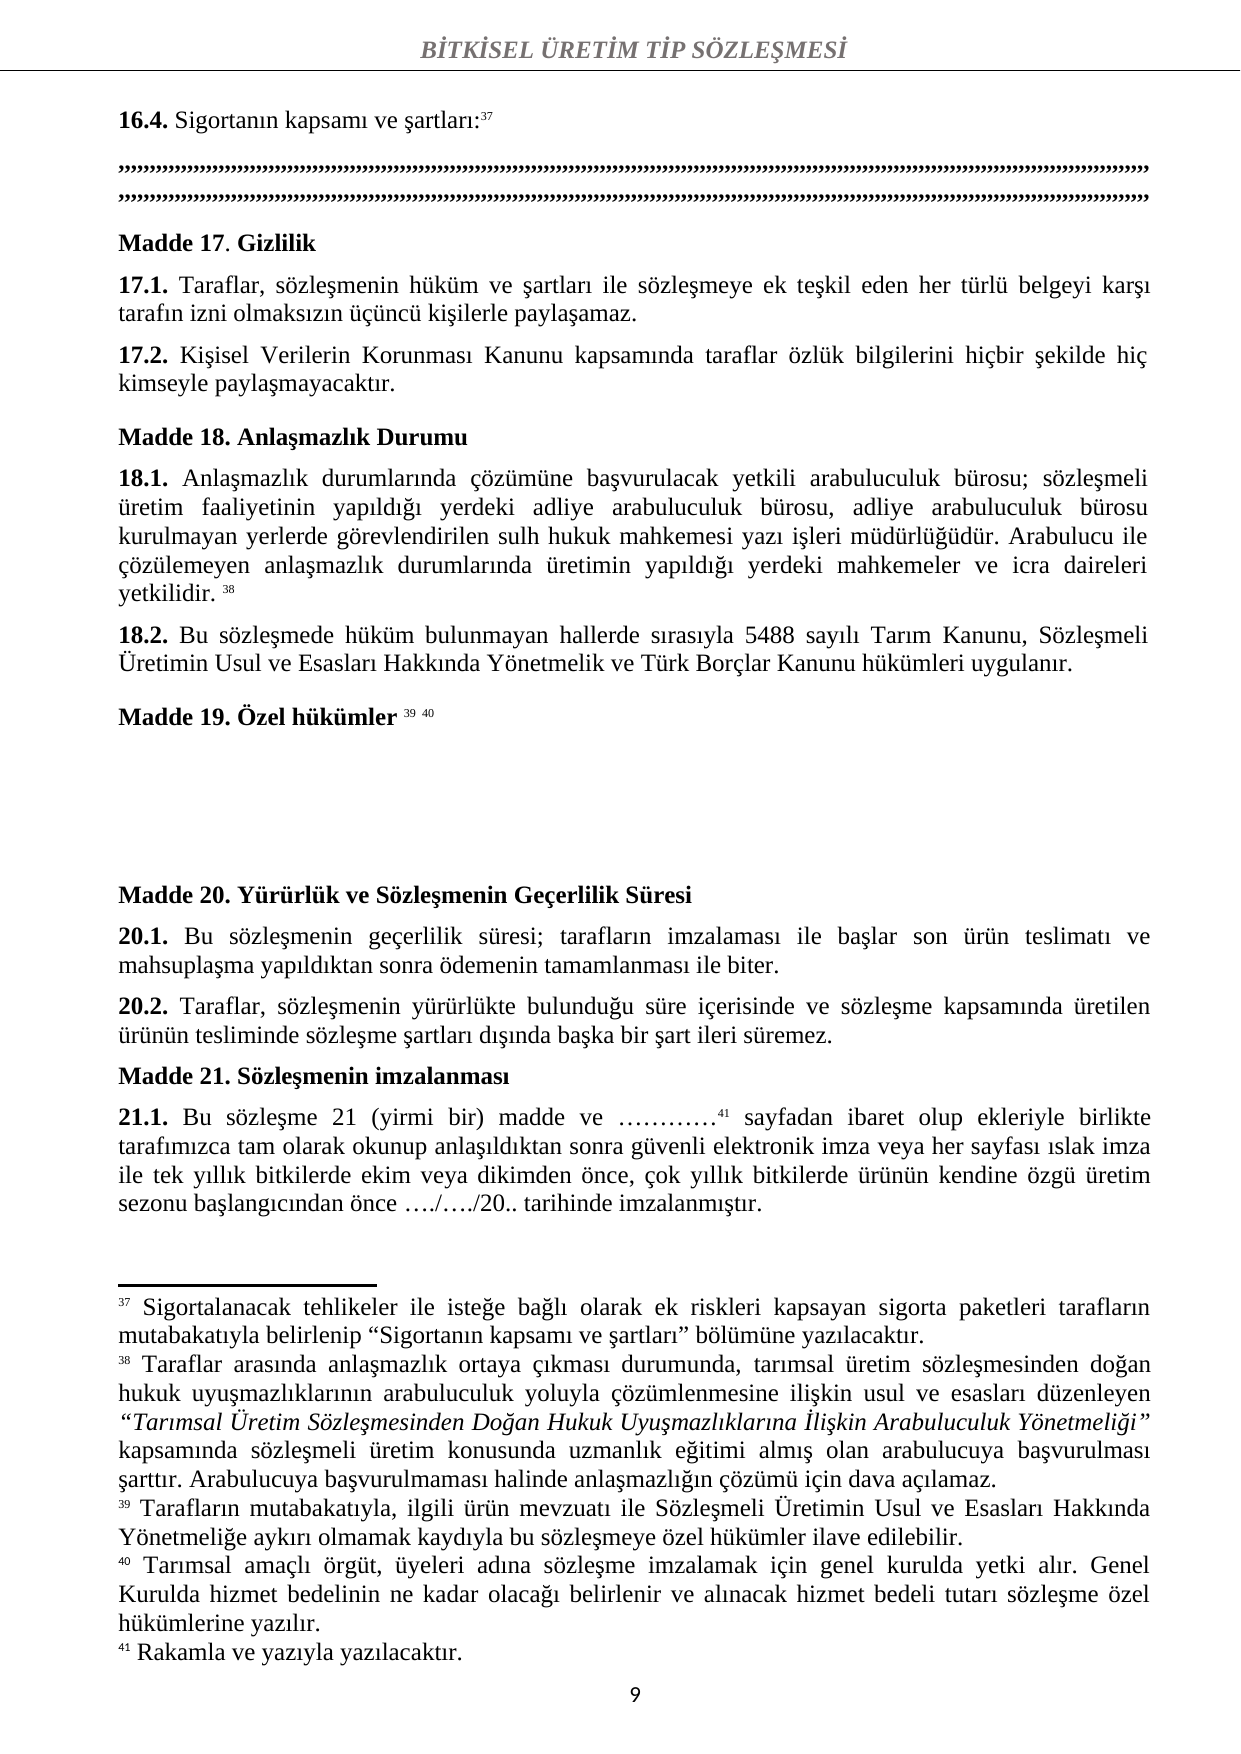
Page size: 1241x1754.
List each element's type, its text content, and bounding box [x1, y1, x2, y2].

text Madde 20. Yürürlük ve Sözleşmenin Geçerlilik Süresi [118, 880, 1152, 908]
text 20.2. Taraflar, sözleşmenin yürürlükte bulunduğu süre içerisinde ve sözleşme kapsamında üretilen ürünün tesliminde sözleşme şartları dışında başka bir şart ileri süremez. [118, 991, 1152, 1048]
text 21.1. Bu sözleşme 21 (yirmi bir) madde ve ………… sayfadan ibaret olup ekleriyle birlikte tarafımızca tam olarak okunup anlaşıldıktan sonra güvenli elektronik imza veya her sayfası ıslak imza ile tek yıllık bitkilerde ekim veya dikimden önce, çok yıllık bitkilerde ürünün kendine özgü üretim sezonu başlangıcından önce …./…./20.. tarihinde imzalanmıştır. [118, 1102, 1152, 1217]
text 17.1. Taraflar, sözleşmenin hüküm ve şartları ile sözleşmeye ek teşkil eden her türlü belgeyi karşı tarafın izni olmaksızın üçüncü kişilerle paylaşamaz. [118, 270, 1152, 327]
text Madde 21. Sözleşmenin imzalanması [118, 1061, 1152, 1090]
text 18.2. Bu sözleşmede hüküm bulunmayan hallerde sırasıyla 5488 sayılı Tarım Kanunu, Sözleşmeli Üretimin Usul ve Esasları Hakkında Yönetmelik ve Türk Borçlar Kanunu hükümleri uygulanır. [118, 620, 1149, 677]
text 16.4. Sigortanın kapsamı ve şartları: [118, 105, 1149, 133]
text 18.1. Anlaşmazlık durumlarında çözümüne başvurulacak yetkili arabuluculuk bürosu; sözleşmeli üretim faaliyetinin yapıldığı yerdeki adliye arabuluculuk bürosu, adliye arabuluculuk bürosu kurulmayan yerlerde görevlendirilen sulh hukuk mahkemesi yazı işleri müdürlüğüdür. Arabulucu ile çözülemeyen anlaşmazlık durumlarında üretimin yapıldığı yerdeki mahkemeler ve icra daireleri yetkilidir. [118, 463, 1149, 607]
text 17.2. Kişisel Verilerin Korunması Kanunu kapsamında taraflar özlük bilgilerini hiçbir şekilde hiç kimseyle paylaşmayacaktır. [118, 340, 1149, 397]
text Madde 19. Özel hükümler [118, 702, 1149, 731]
text 20.1. Bu sözleşmenin geçerlilik süresi; tarafların imzalaması ile başlar son ürün teslimatı ve mahsuplaşma yapıldıktan sonra ödemenin tamamlanması ile biter. [118, 921, 1152, 978]
text Madde 18. Anlaşmazlık Durumu [118, 422, 1149, 451]
text Madde 17. Gizlilik [118, 228, 1152, 257]
text ,,,,,,,,,,,,,,,,,,,,,,,,,,,,,,,,,,,,,,,,,,,,,,,,,,,,,,,,,,,,,,,,,,,,,,,,,,,,,,,,,,,,,,,,,,,,,,,,,,,,,,,,,,,,,,,,,,,,,,,,,,,,,,,,,,,,,,,,,,,,,,,,,,,,,,,,,,,,,,,,,,,,,,,,,,,,,,,,,,,,,,,,,,,,,,,,,,,,,,,,,,,,,,,,,,,,,,,,,,,,,,,,,,,,,,,,,,,,,,,,,,,,,,,,,,,,,,,,,,,,,,,,,,,,,,,,,,,,,,,,,,,,,,,,,,,,,,,,,,,,,,,,,,,,,,,,,,,,,,,,,,,,,,,,,, [118, 146, 1152, 203]
